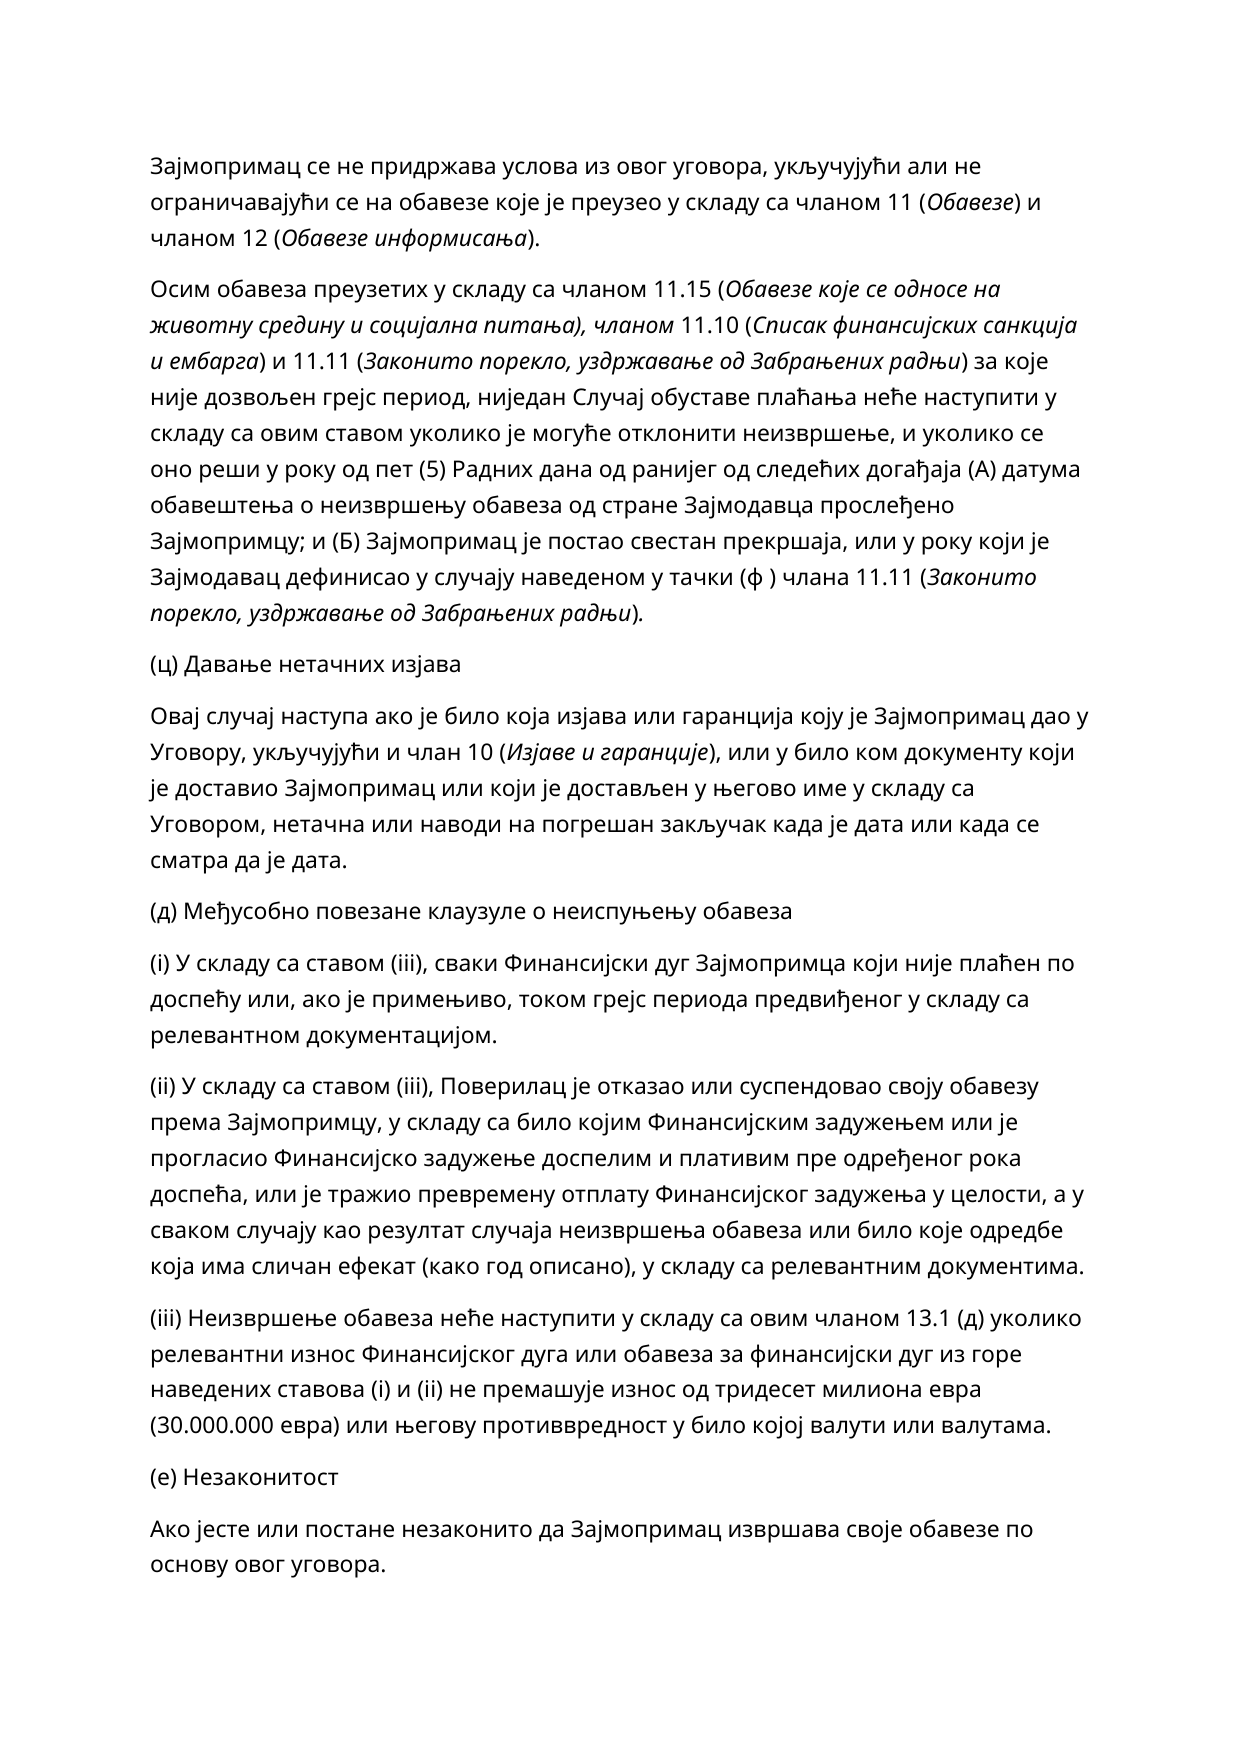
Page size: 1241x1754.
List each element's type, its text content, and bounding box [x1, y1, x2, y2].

text (iii) Неизвршење обавеза неће наступити у складу са овим чланом 13.1 (д) уколико релевантни износ Финансијског дуга или обавеза за финансијски дуг из горе наведених ставова (i) и (ii) не премашује износ од тридесет милиона евра (30.000.000 евра) или његову противвредност у било којој валути или валутама. [150, 1302, 1090, 1441]
text (д) Међусобно повезане клаузуле о неиспуњењу обавеза [150, 895, 1090, 927]
text (е) Незаконитост [150, 1461, 1090, 1492]
text Осим обавеза преузетих у складу са чланом 11.15 (Обавезе које се односе на животну средину и социјална питања), чланом 11.10 (Списак финансијских санкција и ембарга) и 11.11 (Законито порекло, уздржавање од Забрањених радњи) за које није дозвољен грејс период, ниједан Случај обуставе плаћања неће наступити у складу са овим ставом уколико је могуће отклонити неизвршење, и уколико се оно реши у року од пет (5) Радних дана од ранијег од следећих догађаја (A) датума обавештења о неизвршењу обавеза од стране Зајмодавца прослеђено Зајмопримцу; и (Б) Зајмопримац је постао свестан прекршаја, или у року који је Зајмодавац дефинисао у случају наведеном у тачки (ф ) члана 11.11 (Законито порекло, уздржавање од Забрањених радњи). [150, 273, 1090, 628]
text (i) У складу са ставом (iii), сваки Финансијски дуг Зајмопримца који није плаћен по доспећу или, ако је примењиво, током грејс периода предвиђеног у складу са релевантном документацијом. [150, 947, 1090, 1050]
text Зајмопримац се не придржава услова из овог уговора, укључујући али не ограничавајући се на обавезе које је преузео у складу са чланом 11 (Обавезе) и чланом 12 (Обавезе информисања). [150, 150, 1090, 253]
text (ц) Давање нетачних изјава [150, 648, 1090, 680]
text Ако јесте или постане незаконито да Зајмопримац извршава своје обавезе по основу овог уговора. [150, 1512, 1090, 1580]
text (ii) У складу са ставом (iii), Поверилац је отказао или суспендовао своју обавезу према Зајмопримцу, у складу са било којим Финансијским задужењем или је прогласио Финансијско задужење доспелим и плативим пре одређеног рока доспећа, или је тражио превремену отплату Финансијског задужења у целости, а у сваком случају као резултат случаја неизвршења обавеза или било које одредбе која има сличан ефекат (како год описано), у складу са релевантним документима. [150, 1070, 1090, 1281]
text Овај случај наступа ако је било која изјава или гаранција коју је Зајмопримац дао у Уговору, укључујући и члан 10 (Изјаве и гаранције), или у било ком документу који је доставио Зајмопримац или који је достављен у његово име у складу са Уговором, нетачна или наводи на погрешан закључак када је дата или када се сматра да је дата. [150, 700, 1090, 875]
